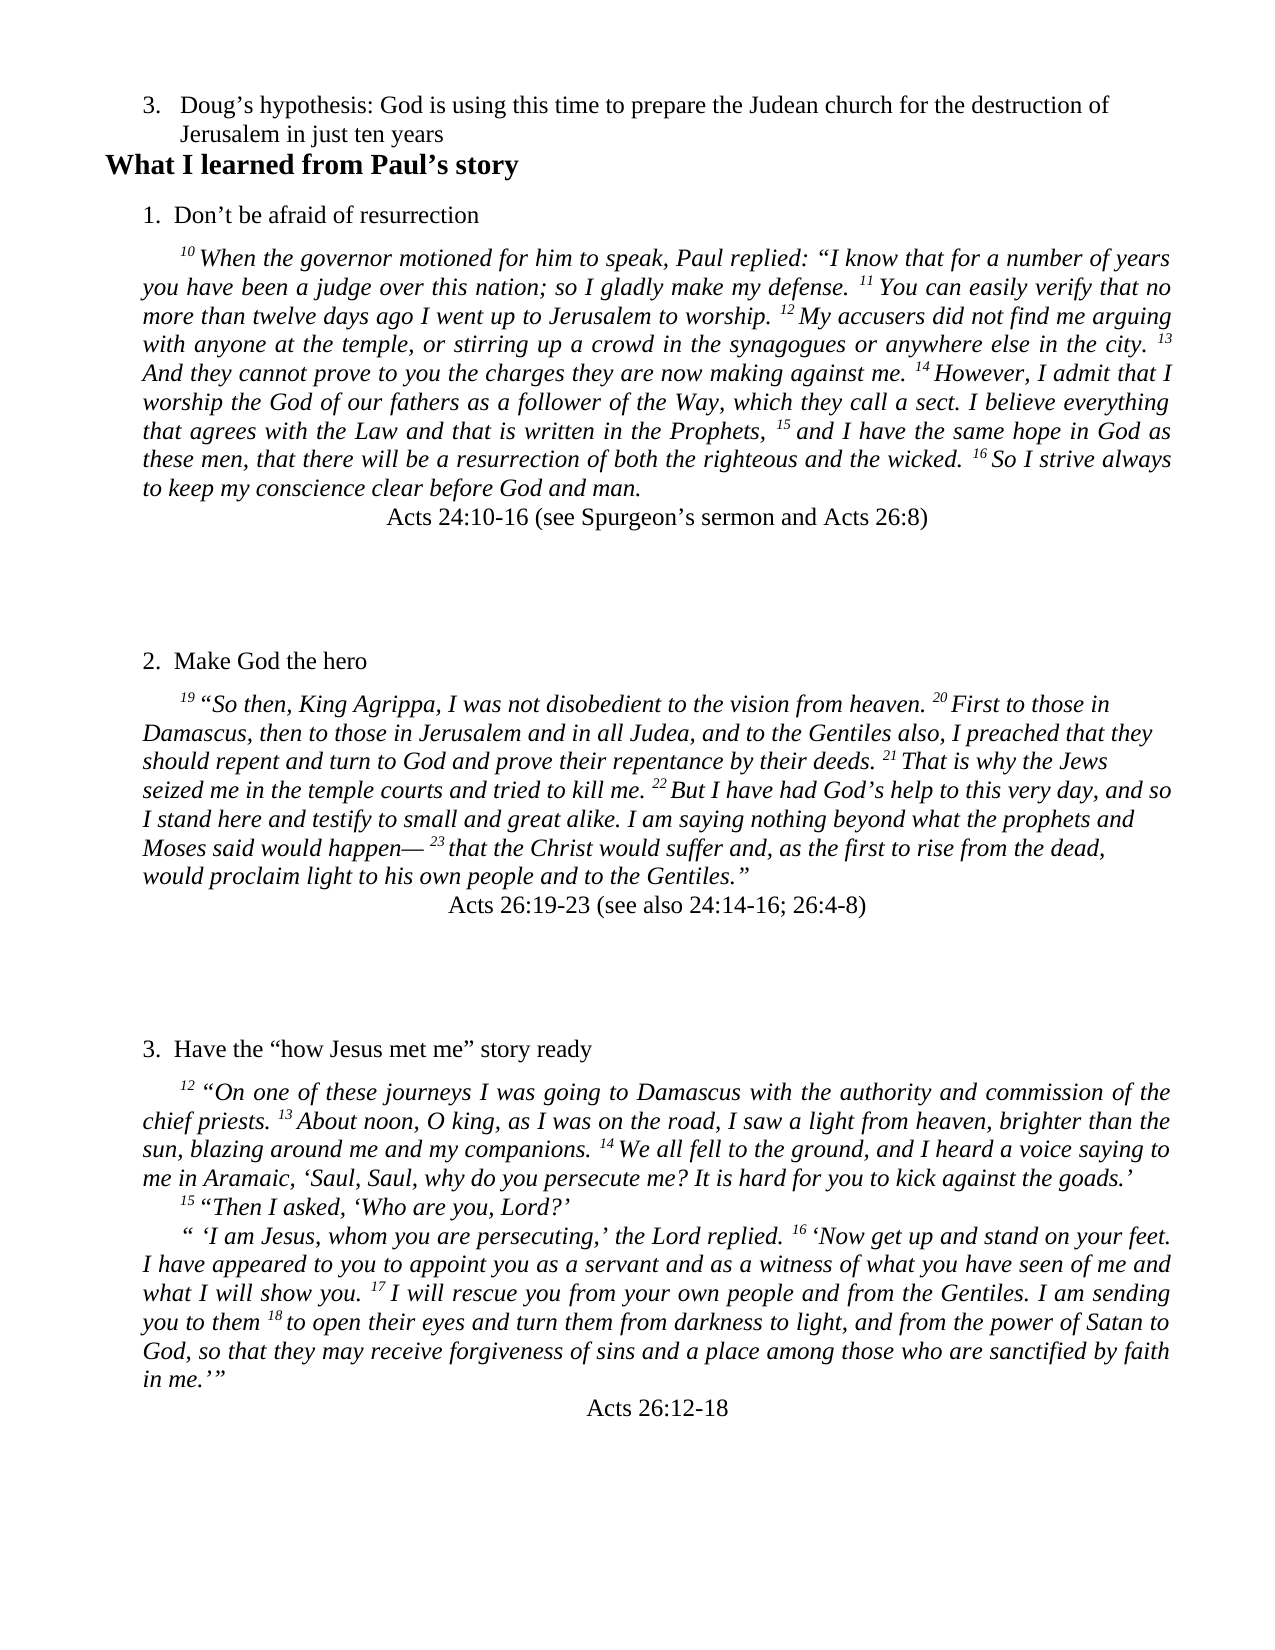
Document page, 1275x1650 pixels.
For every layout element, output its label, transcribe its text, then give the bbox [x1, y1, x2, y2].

text Acts 26:12-18 [105, 1393, 1172, 1422]
text 15 “Then I asked, ‘Who are you, Lord?’ [142, 1192, 1172, 1221]
text 12 “On one of these journeys I was going to Damascus with the authority and commission of the chief priests. 13 About noon, O king, as I was on the road, I saw a light from heaven, brighter than the sun, blazing around me and my companions. 14 We all fell to the ground, and I heard a voice saying to me in Aramaic, ‘Saul, Saul, why do you persecute me? It is hard for you to kick against the goads.’ [142, 1077, 1172, 1192]
text What I learned from Paul’s story [105, 147, 1172, 181]
text 3. Doug’s hypothesis: God is using this time to prepare the Judean church for the destruction of Jerusalem in just ten years [142, 90, 1172, 147]
text 19 “So then, King Agrippa, I was not disobedient to the vision from heaven. 20 First to those in Damascus, then to those in Jerusalem and in all Judea, and to the Gentiles also, I preached that they should repent and turn to God and prove their repentance by their deeds. 21 That is why the Jews seized me in the temple courts and tried to kill me. 22 But I have had God’s help to this very day, and so I stand here and testify to small and great alike. I am saying nothing beyond what the prophets and Moses said would happen— 23 that the Christ would suffer and, as the first to rise from the dead, would proclaim light to his own people and to the Gentiles.” [142, 689, 1172, 890]
text “ ‘I am Jesus, whom you are persecuting,’ the Lord replied. 16 ‘Now get up and stand on your feet. I have appeared to you to appoint you as a servant and as a witness of what you have seen of me and what I will show you. 17 I will rescue you from your own people and from the Gentiles. I am sending you to them 18 to open their eyes and turn them from darkness to light, and from the power of Satan to God, so that they may receive forgiveness of sins and a place among those who are sanctified by faith in me.’” [142, 1221, 1172, 1393]
text 10 When the governor motioned for him to speak, Paul replied: “I know that for a number of years you have been a judge over this nation; so I gladly make my defense. 11 You can easily verify that no more than twelve days ago I went up to Jerusalem to worship. 12 My accusers did not find me arguing with anyone at the temple, or stirring up a crowd in the synagogues or anywhere else in the city. 13 And they cannot prove to you the charges they are now making against me. 14 However, I admit that I worship the God of our fathers as a follower of the Way, which they call a sect. I believe everything that agrees with the Law and that is written in the Prophets, 15 and I have the same hope in God as these men, that there will be a resurrection of both the righteous and the wicked. 16 So I strive always to keep my conscience clear before God and man. [142, 243, 1172, 502]
text 1. Don’t be afraid of resurrection [105, 200, 1193, 229]
text Acts 24:10-16 (see Spurgeon’s sermon and Acts 26:8) [105, 502, 1172, 531]
text Acts 26:19-23 (see also 24:14-16; 26:4-8) [105, 890, 1172, 919]
text 2. Make God the hero [105, 646, 1193, 674]
text 3. Have the “how Jesus met me” story ready [105, 1034, 1193, 1063]
